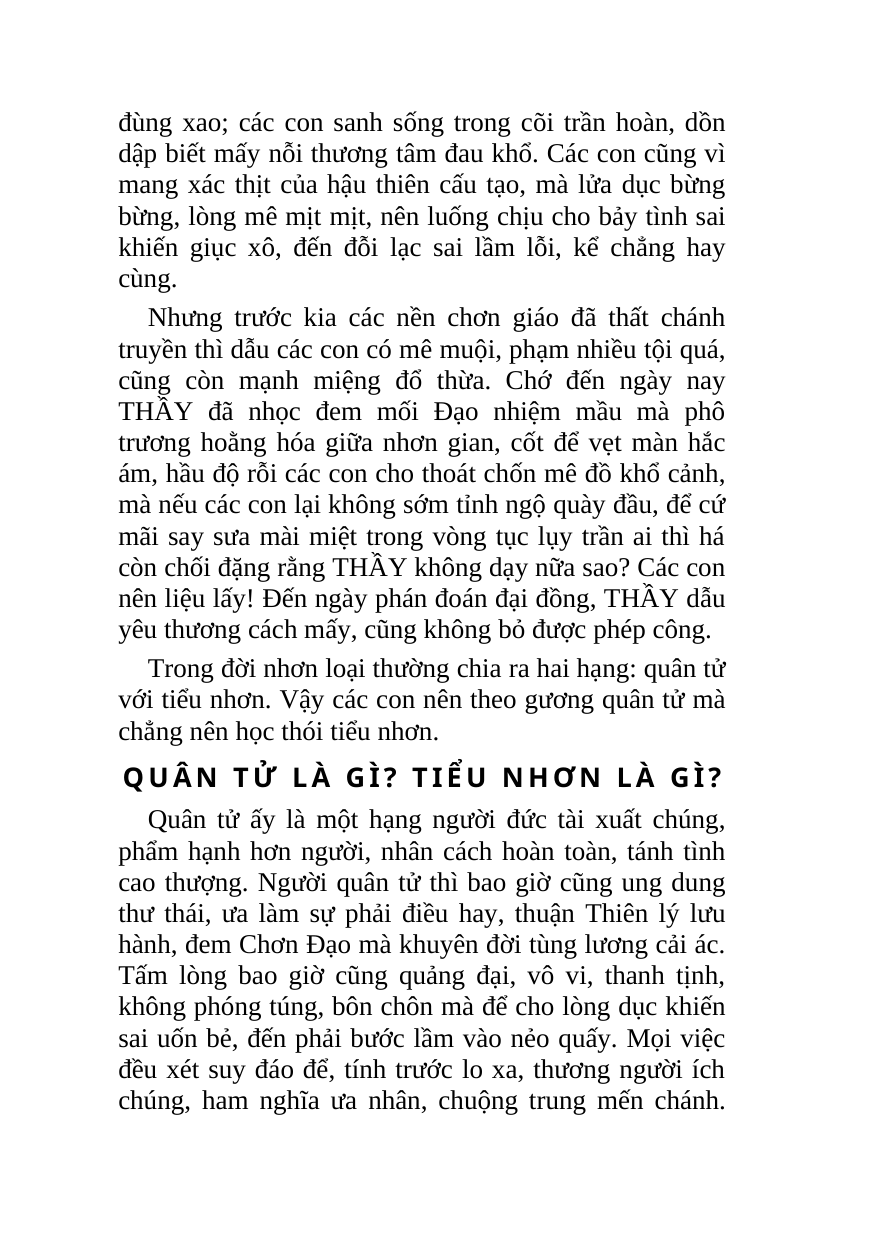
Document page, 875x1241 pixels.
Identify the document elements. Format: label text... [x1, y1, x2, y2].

text Trong đời nhơn loại thường chia ra hai hạng: quân tử với tiểu nhơn. Vậy các con nên theo gương quân tử mà chẳng nên học thói tiểu nhơn. [118, 652, 726, 746]
text QUÂN TỬ LÀ GÌ? TIỂU NHƠN LÀ GÌ? [118, 758, 726, 795]
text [118, 804, 726, 1115]
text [118, 106, 726, 293]
text Nhưng trước kia các nền chơn giáo đã thất chánh truyền thì dẫu các con có mê muội, phạm nhiều tội quá, cũng còn mạnh miệng đổ thừa. Chớ đến ngày nay THẦY đã nhọc đem mối Đạo nhiệm mầu mà phô trương hoằng hóa giữa nhơn gian, cốt để vẹt màn hắc ám, hầu độ rỗi các con cho thoát chốn mê đồ khổ cảnh, mà nếu các con lại không sớm tỉnh ngộ quày đầu, để cứ mãi say sưa mài miệt trong vòng tục lụy trần ai thì há còn chối đặng rằng THẦY không dạy nữa sao? Các con nên liệu lấy! Đến ngày phán đoán đại đồng, THẦY dẫu yêu thương cách mấy, cũng không bỏ được phép công. [118, 302, 726, 644]
